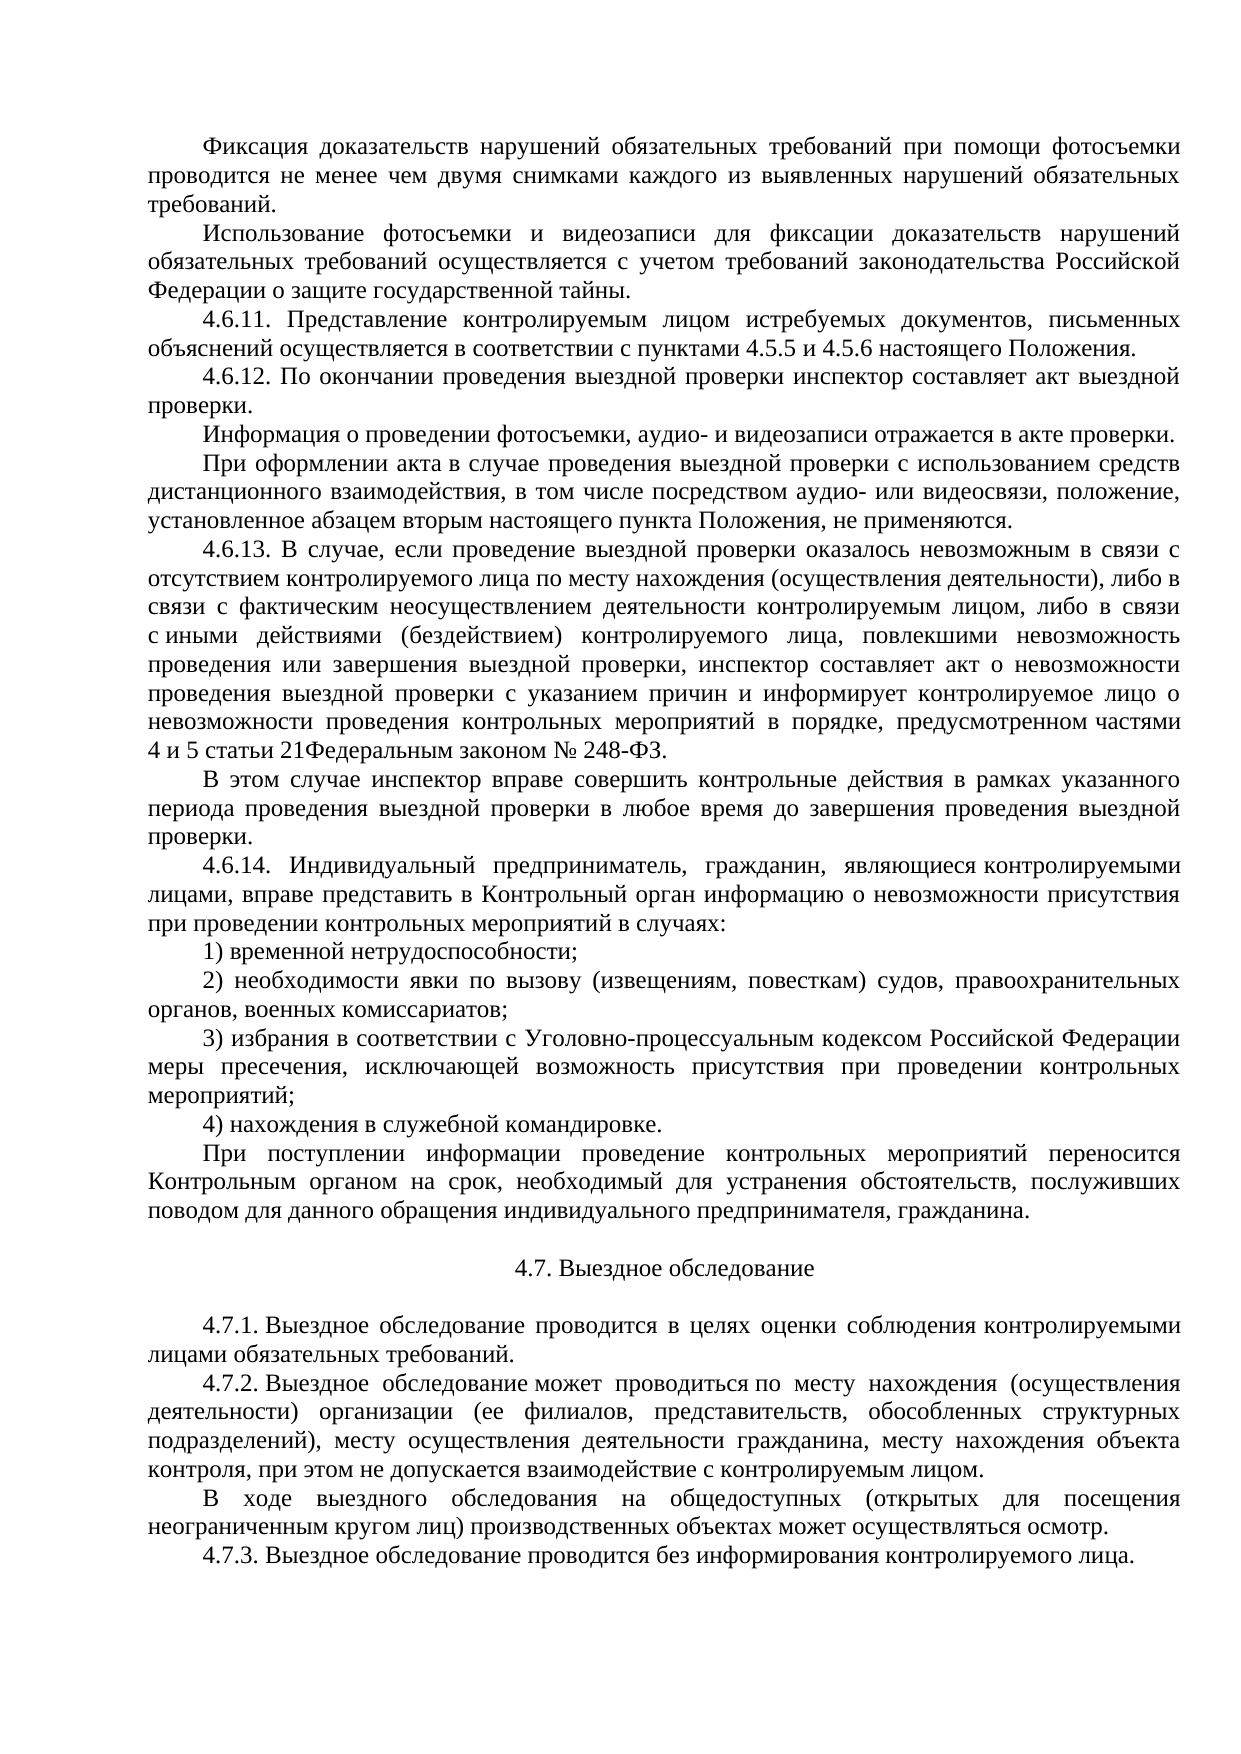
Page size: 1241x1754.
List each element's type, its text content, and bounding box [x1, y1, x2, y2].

text Информация о проведении фотосъемки, аудио- и видеозаписи отражается в акте проверки. [148, 419, 1181, 448]
text В этом случае инспектор вправе совершить контрольные действия в рамках указанного периода проведения выездной проверки в любое время до завершения проведения выездной проверки. [148, 764, 1181, 850]
text 1) временной нетрудоспособности; [148, 936, 1181, 965]
text 4.7.1. Выездное обследование проводится в целях оценки соблюдения контролируемыми лицами обязательных требований. [148, 1310, 1181, 1368]
text Использование фотосъемки и видеозаписи для фиксации доказательств нарушений обязательных требований осуществляется с учетом требований законодательства Российской Федерации о защите государственной тайны. [148, 218, 1181, 304]
text 4.7.3. Выездное обследование проводится без информирования контролируемого лица. [148, 1540, 1181, 1569]
text В ходе выездного обследования на общедоступных (открытых для посещения неограниченным кругом лиц) производственных объектах может осуществляться осмотр. [148, 1483, 1181, 1540]
text При поступлении информации проведение контрольных мероприятий переносится Контрольным органом на срок, необходимый для устранения обстоятельств, послуживших поводом для данного обращения индивидуального предпринимателя, гражданина. [148, 1138, 1181, 1224]
text 4.7.2. Выездное обследование может проводиться по месту нахождения (осуществления деятельности) организации (ее филиалов, представительств, обособленных структурных подразделений), месту осуществления деятельности гражданина, месту нахождения объекта контроля, при этом не допускается взаимодействие с контролируемым лицом. [148, 1368, 1181, 1483]
text 4) нахождения в служебной командировке. [148, 1109, 1181, 1138]
text При оформлении акта в случае проведения выездной проверки с использованием средств дистанционного взаимодействия, в том числе посредством аудио- или видеосвязи, положение, установленное абзацем вторым настоящего пункта Положения, не применяются. [148, 448, 1181, 534]
text 4.6.12. По окончании проведения выездной проверки инспектор составляет акт выездной проверки. [148, 361, 1181, 419]
text 4.7. Выездное обследование [148, 1253, 1181, 1281]
text 3) избрания в соответствии с Уголовно-процессуальным кодексом Российской Федерации меры пресечения, исключающей возможность присутствия при проведении контрольных мероприятий; [148, 1023, 1181, 1109]
text 4.6.14. Индивидуальный предприниматель, гражданин, являющиеся контролируемыми лицами, вправе представить в Контрольный орган информацию о невозможности присутствия при проведении контрольных мероприятий в случаях: [148, 850, 1181, 936]
text 4.6.13. В случае, если проведение выездной проверки оказалось невозможным в связи с отсутствием контролируемого лица по месту нахождения (осуществления деятельности), либо в связи с фактическим неосуществлением деятельности контролируемым лицом, либо в связи с иными действиями (бездействием) контролируемого лица, повлекшими невозможность проведения или завершения выездной проверки, инспектор составляет акт о невозможности проведения выездной проверки с указанием причин и информирует контролируемое лицо о невозможности проведения контрольных мероприятий в порядке, предусмотренном частями 4 и 5 статьи 21Федеральным законом № 248-ФЗ. [148, 534, 1181, 764]
text Фиксация доказательств нарушений обязательных требований при помощи фотосъемки проводится не менее чем двумя снимками каждого из выявленных нарушений обязательных требований. [148, 131, 1181, 218]
text 4.6.11. Представление контролируемым лицом истребуемых документов, письменных объяснений осуществляется в соответствии с пунктами 4.5.5 и 4.5.6 настоящего Положения. [148, 304, 1181, 361]
text 2) необходимости явки по вызову (извещениям, повесткам) судов, правоохранительных органов, военных комиссариатов; [148, 965, 1181, 1023]
